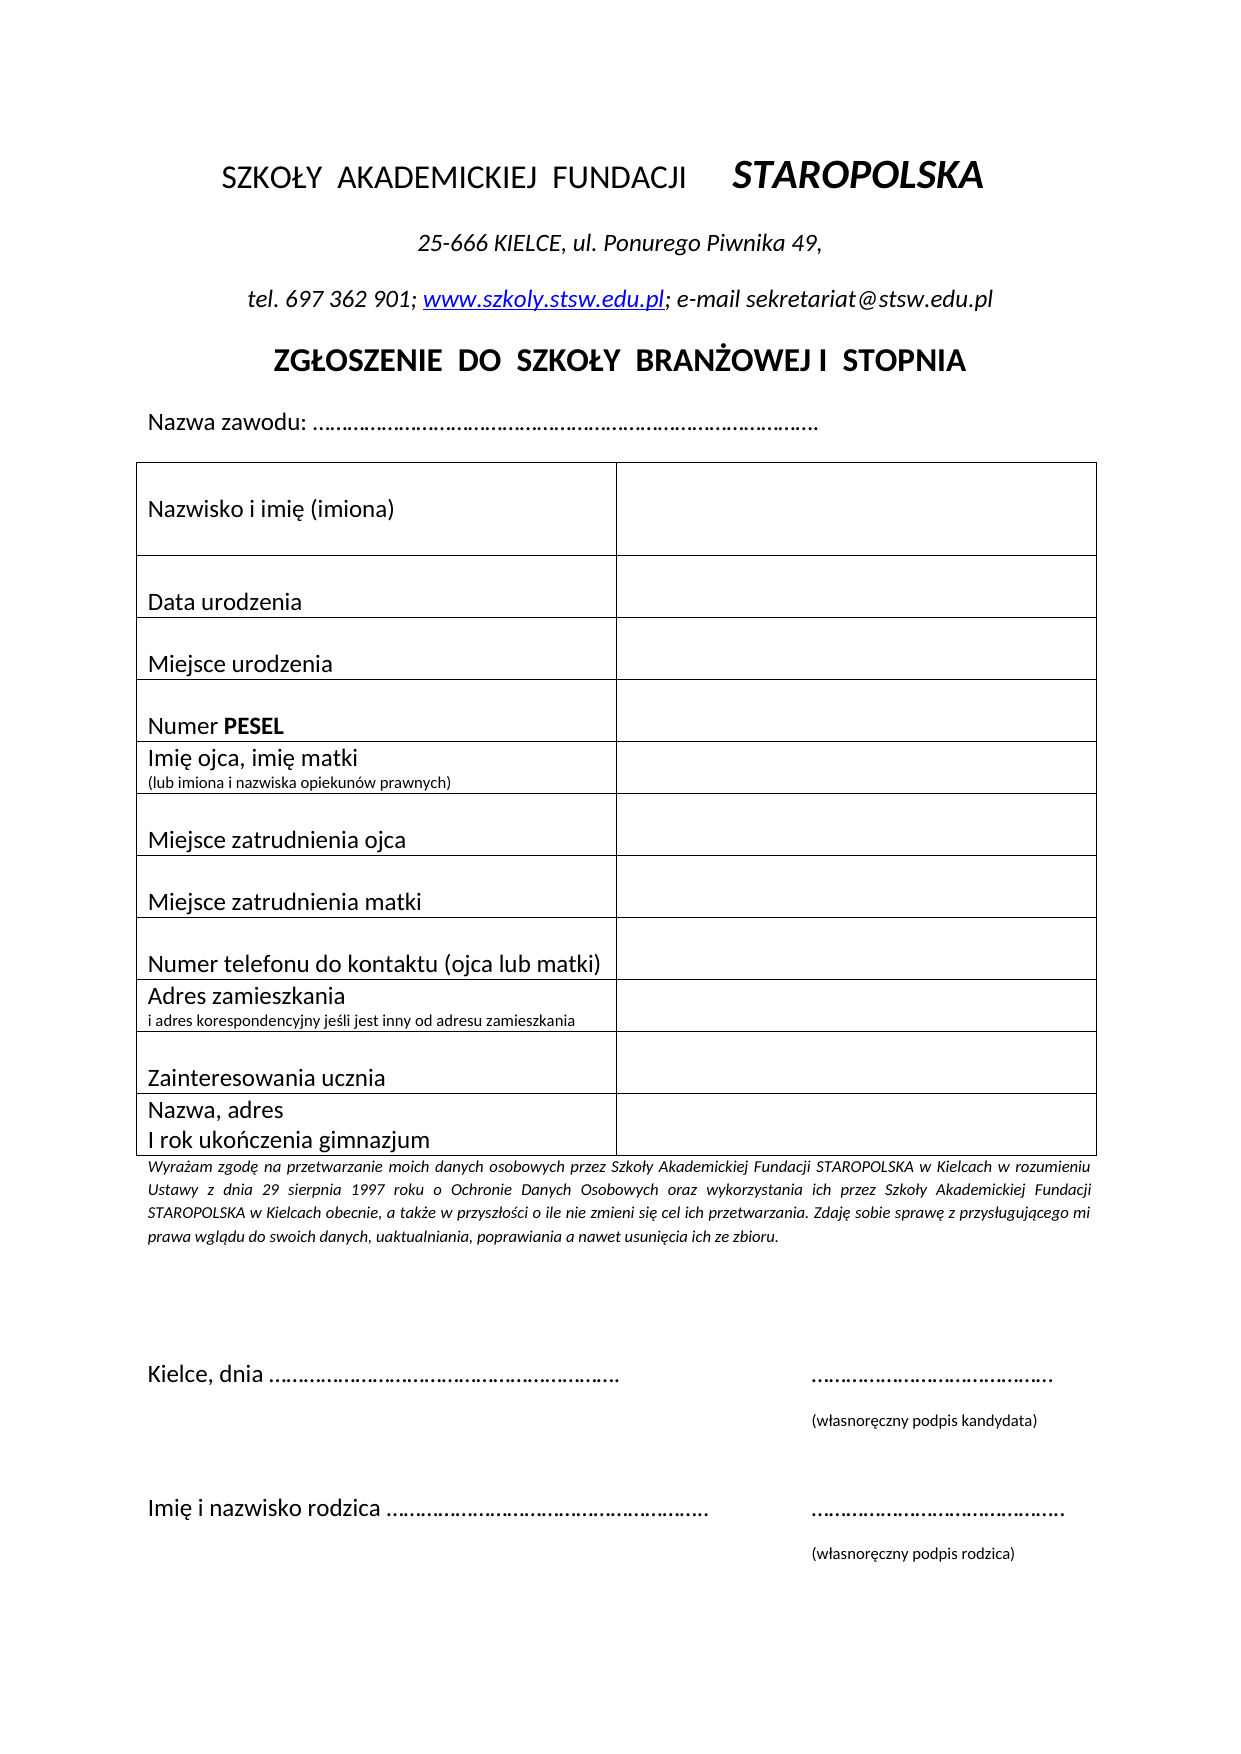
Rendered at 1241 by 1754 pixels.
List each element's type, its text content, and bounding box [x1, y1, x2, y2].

text 25-666 KIELCE, ul. Ponurego Piwnika 49, [148, 227, 1093, 257]
table_cell Zainteresowania ucznia [137, 1032, 616, 1093]
text Kielce, dnia ……………………………………………………. …………………………………… [148, 1358, 1093, 1389]
table_cell Nazwa, adres I rok ukończenia gimnazjum [137, 1094, 616, 1155]
text tel. 697 362 901; www.szkoly.stsw.edu.pl; e-mail sekretariat@stsw.edu.pl [148, 283, 1093, 313]
table_cell [617, 556, 1096, 617]
table_cell [617, 742, 1096, 793]
table_header Nazwisko i imię (imiona) [137, 463, 616, 554]
table_cell [617, 980, 1096, 1031]
table_cell [617, 856, 1096, 917]
table_cell Adres zamieszkania i adres korespondencyjny jeśli jest inny od adresu zamieszkania [137, 980, 616, 1031]
table_cell [617, 918, 1096, 979]
table_cell Miejsce zatrudnienia matki [137, 856, 616, 917]
text Wyrażam zgodę na przetwarzanie moich danych osobowych przez Szkoły Akademickiej Fundacji STAROPOLSKA w Kielcach w rozumieniu Ustawy z dnia 29 sierpnia 1997 roku o Ochronie Danych Osobowych oraz wykorzystania ich przez Szkoły Akademickiej Fundacji STAROPOLSKA w Kielcach obecnie, a także w przyszłości o ile nie zmieni się cel ich przetwarzania. Zdaję sobie sprawę z przysługującego mi prawa wglądu do swoich danych, uaktualniania, poprawiania a nawet usunięcia ich ze zbioru. [148, 1156, 1093, 1246]
table_cell Data urodzenia [137, 556, 616, 617]
table_cell Miejsce urodzenia [137, 618, 616, 679]
table_cell Miejsce zatrudnienia ojca [137, 794, 616, 855]
table_cell [617, 680, 1096, 741]
table_cell Numer telefonu do kontaktu (ojca lub matki) [137, 918, 616, 979]
table_cell [617, 794, 1096, 855]
text (własnoręczny podpis kandydata) [148, 1410, 1093, 1430]
table_cell Imię ojca, imię matki (lub imiona i nazwiska opiekunów prawnych) [137, 742, 616, 793]
text SZKOŁY AKADEMICKIEJ FUNDACJI STAROPOLSKA [148, 148, 1093, 198]
text Imię i nazwisko rodzica ……………………………………………….. …………………………………….. [148, 1492, 1093, 1523]
table_cell [617, 618, 1096, 679]
table_cell Numer PESEL [137, 680, 616, 741]
table_cell [617, 1094, 1096, 1155]
text (własnoręczny podpis rodzica) [148, 1543, 1093, 1564]
text Nazwa zawodu: ……………………………………………………………………………. [148, 406, 1093, 437]
table_header [617, 463, 1096, 554]
table_cell [617, 1032, 1096, 1093]
text ZGŁOSZENIE DO SZKOŁY BRANŻOWEJ I STOPNIA [148, 338, 1093, 379]
